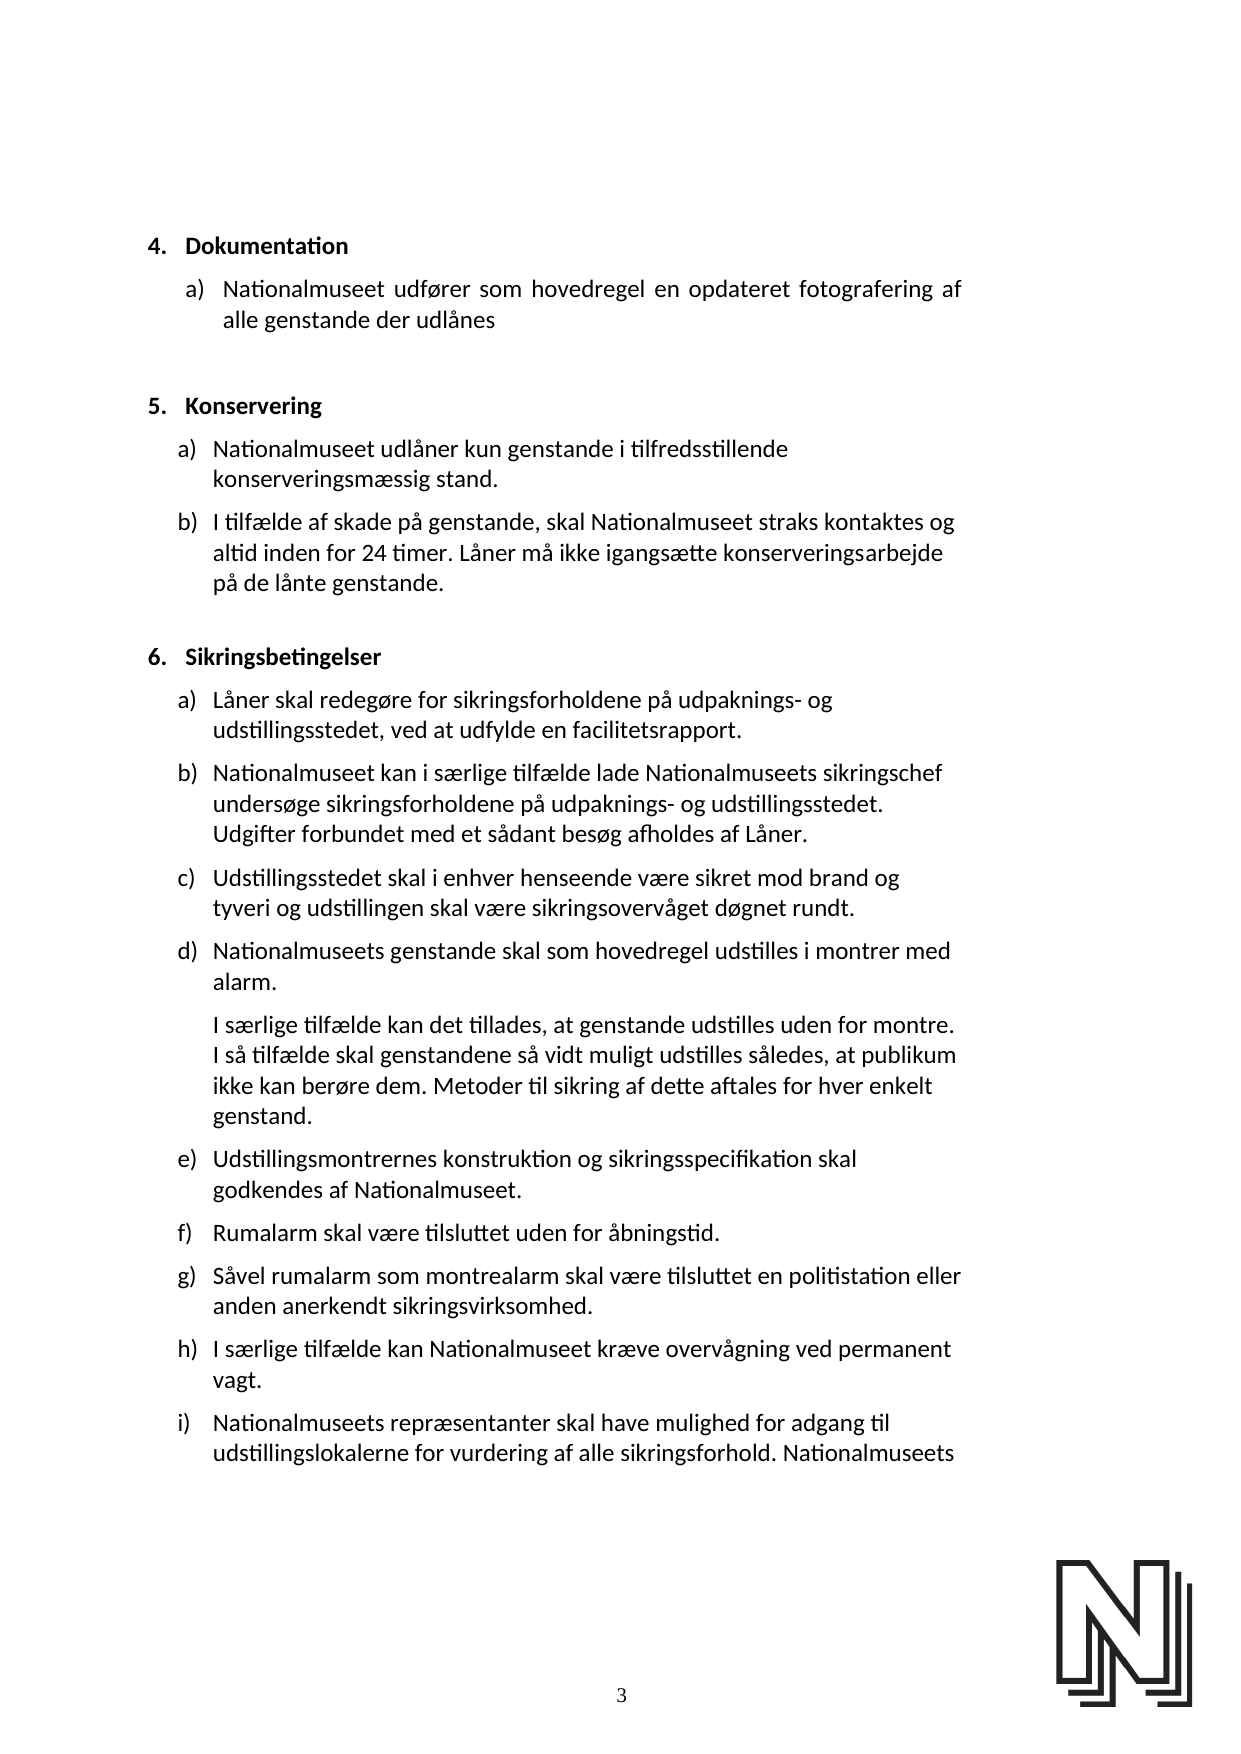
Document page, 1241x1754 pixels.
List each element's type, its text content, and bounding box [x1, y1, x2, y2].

list Udstillingsstedet skal i enhver henseende være sikret mod brand og tyveri og udstillingen skal være sikringsovervåget døgnet rundt. [177, 862, 963, 923]
list Rumalarm skal være tilsluttet uden for åbningstid. [177, 1217, 963, 1247]
list Nationalmuseet udfører som hovedregel en opdateret fotografering af alle genstande der udlånes [185, 273, 963, 334]
list Nationalmuseet udlåner kun genstande i tilfredsstillende konserveringsmæssig stand. [177, 433, 963, 494]
picture [1056, 1560, 1193, 1707]
text I særlige tilfælde kan det tillades, at genstande udstilles uden for montre. I så tilfælde skal genstandene så vidt muligt udstilles således, at publikum ikke kan berøre dem. Metoder til sikring af dette aftales for hver enkelt genstand. [213, 1009, 963, 1131]
list Udstillingsmontrernes konstruktion og sikringsspecifikation skal godkendes af Nationalmuseet. [177, 1143, 963, 1204]
text 5. Konservering [148, 390, 963, 420]
text 4. Dokumentation [148, 230, 963, 261]
text 6. Sikringsbetingelser [148, 641, 963, 672]
list I særlige tilfælde kan Nationalmuseet kræve overvågning ved permanent vagt. [177, 1333, 963, 1394]
list Nationalmuseet kan i særlige tilfælde lade Nationalmuseets sikringschef undersøge sikringsforholdene på udpaknings- og udstillingsstedet. Udgifter forbundet med et sådant besøg afholdes af Låner. [177, 758, 963, 849]
list I tilfælde af skade på genstande, skal Nationalmuseet straks kontaktes og altid inden for 24 timer. Låner må ikke igangsætte konserveringsarbejde på de lånte genstande. [177, 506, 963, 598]
list Nationalmuseets genstande skal som hovedregel udstilles i montrer med alarm. [177, 935, 963, 996]
list Såvel rumalarm som montrealarm skal være tilsluttet en politistation eller anden anerkendt sikringsvirksomhed. [177, 1260, 963, 1321]
list Låner skal redegøre for sikringsforholdene på udpaknings- og udstillingsstedet, ved at udfylde en facilitetsrapport. [177, 684, 963, 745]
